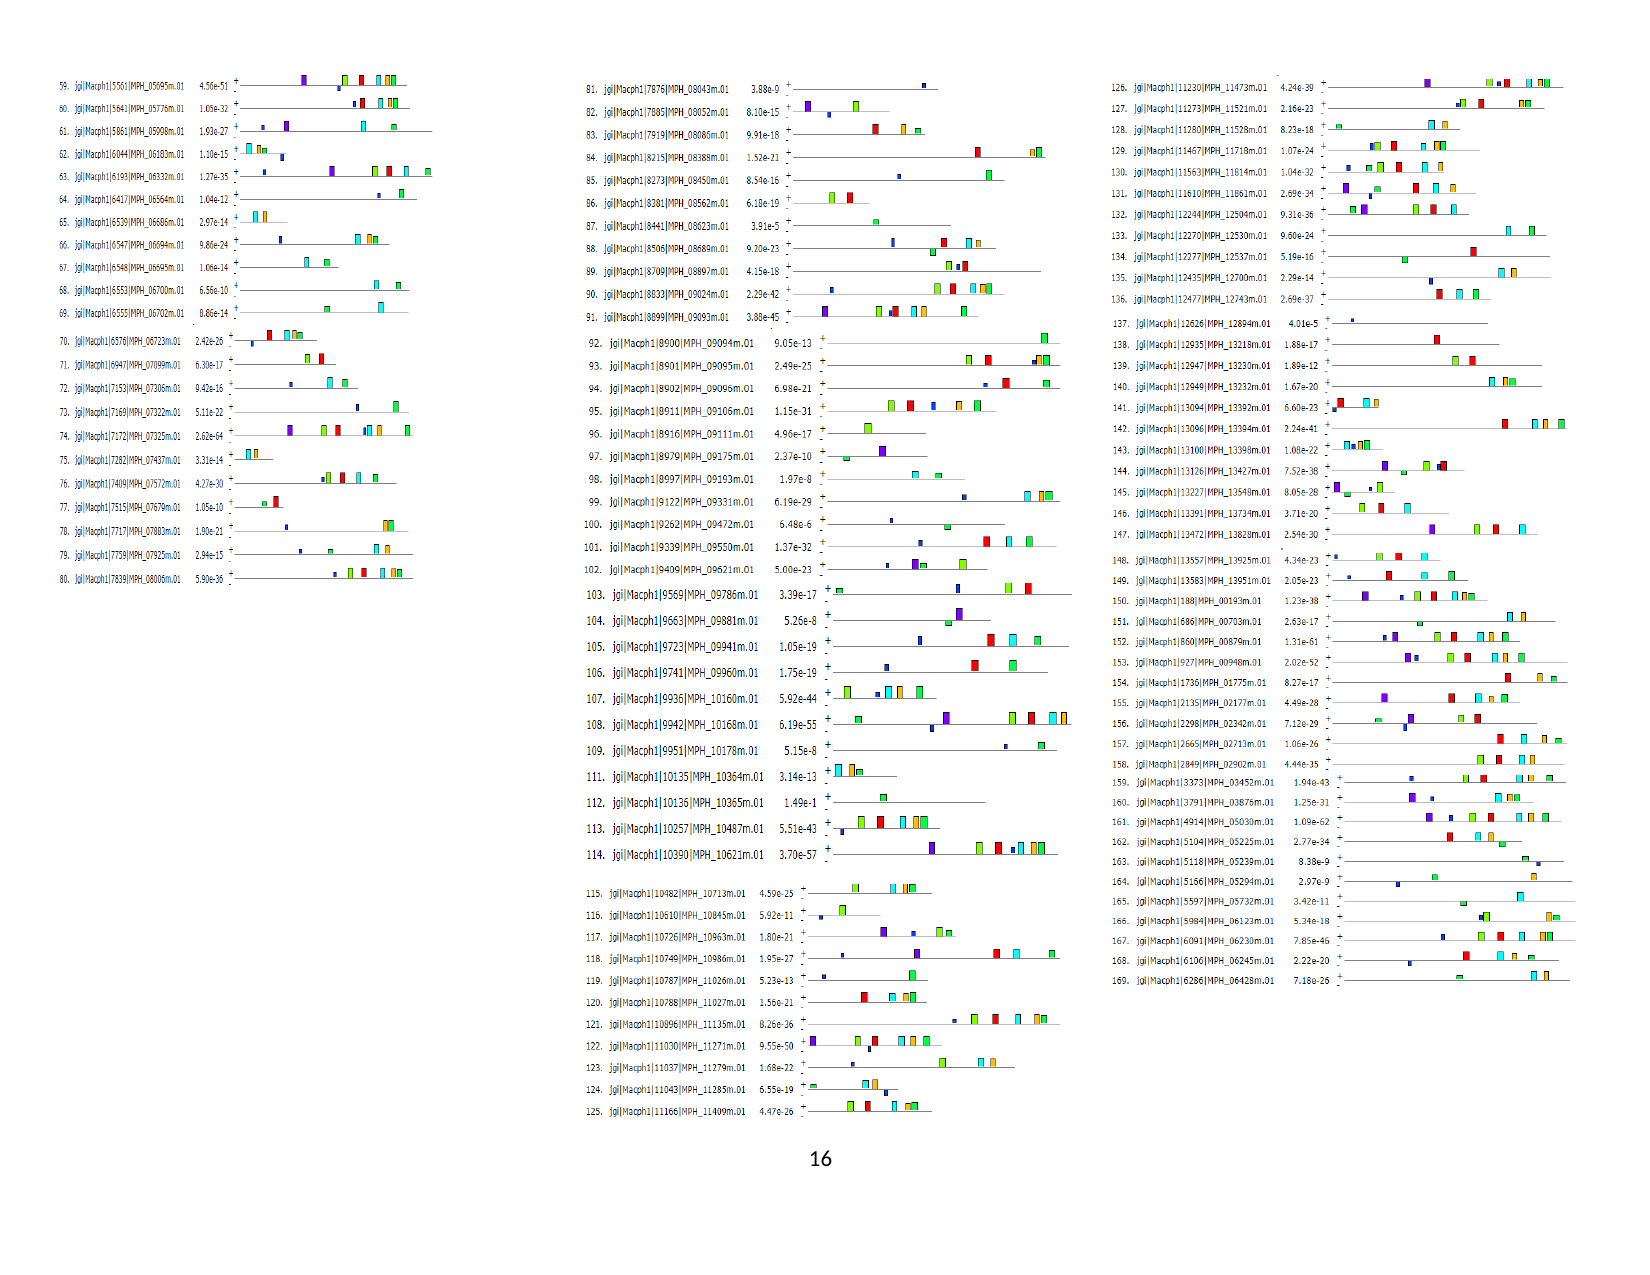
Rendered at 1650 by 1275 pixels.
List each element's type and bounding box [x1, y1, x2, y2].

picture [56, 324, 414, 591]
picture [582, 328, 1061, 578]
picture [1109, 772, 1576, 990]
picture [1109, 548, 1568, 771]
picture [1109, 75, 1568, 310]
picture [582, 579, 1072, 864]
picture [582, 882, 1061, 1121]
picture [56, 75, 433, 323]
picture [1109, 312, 1568, 542]
picture [582, 75, 1046, 327]
